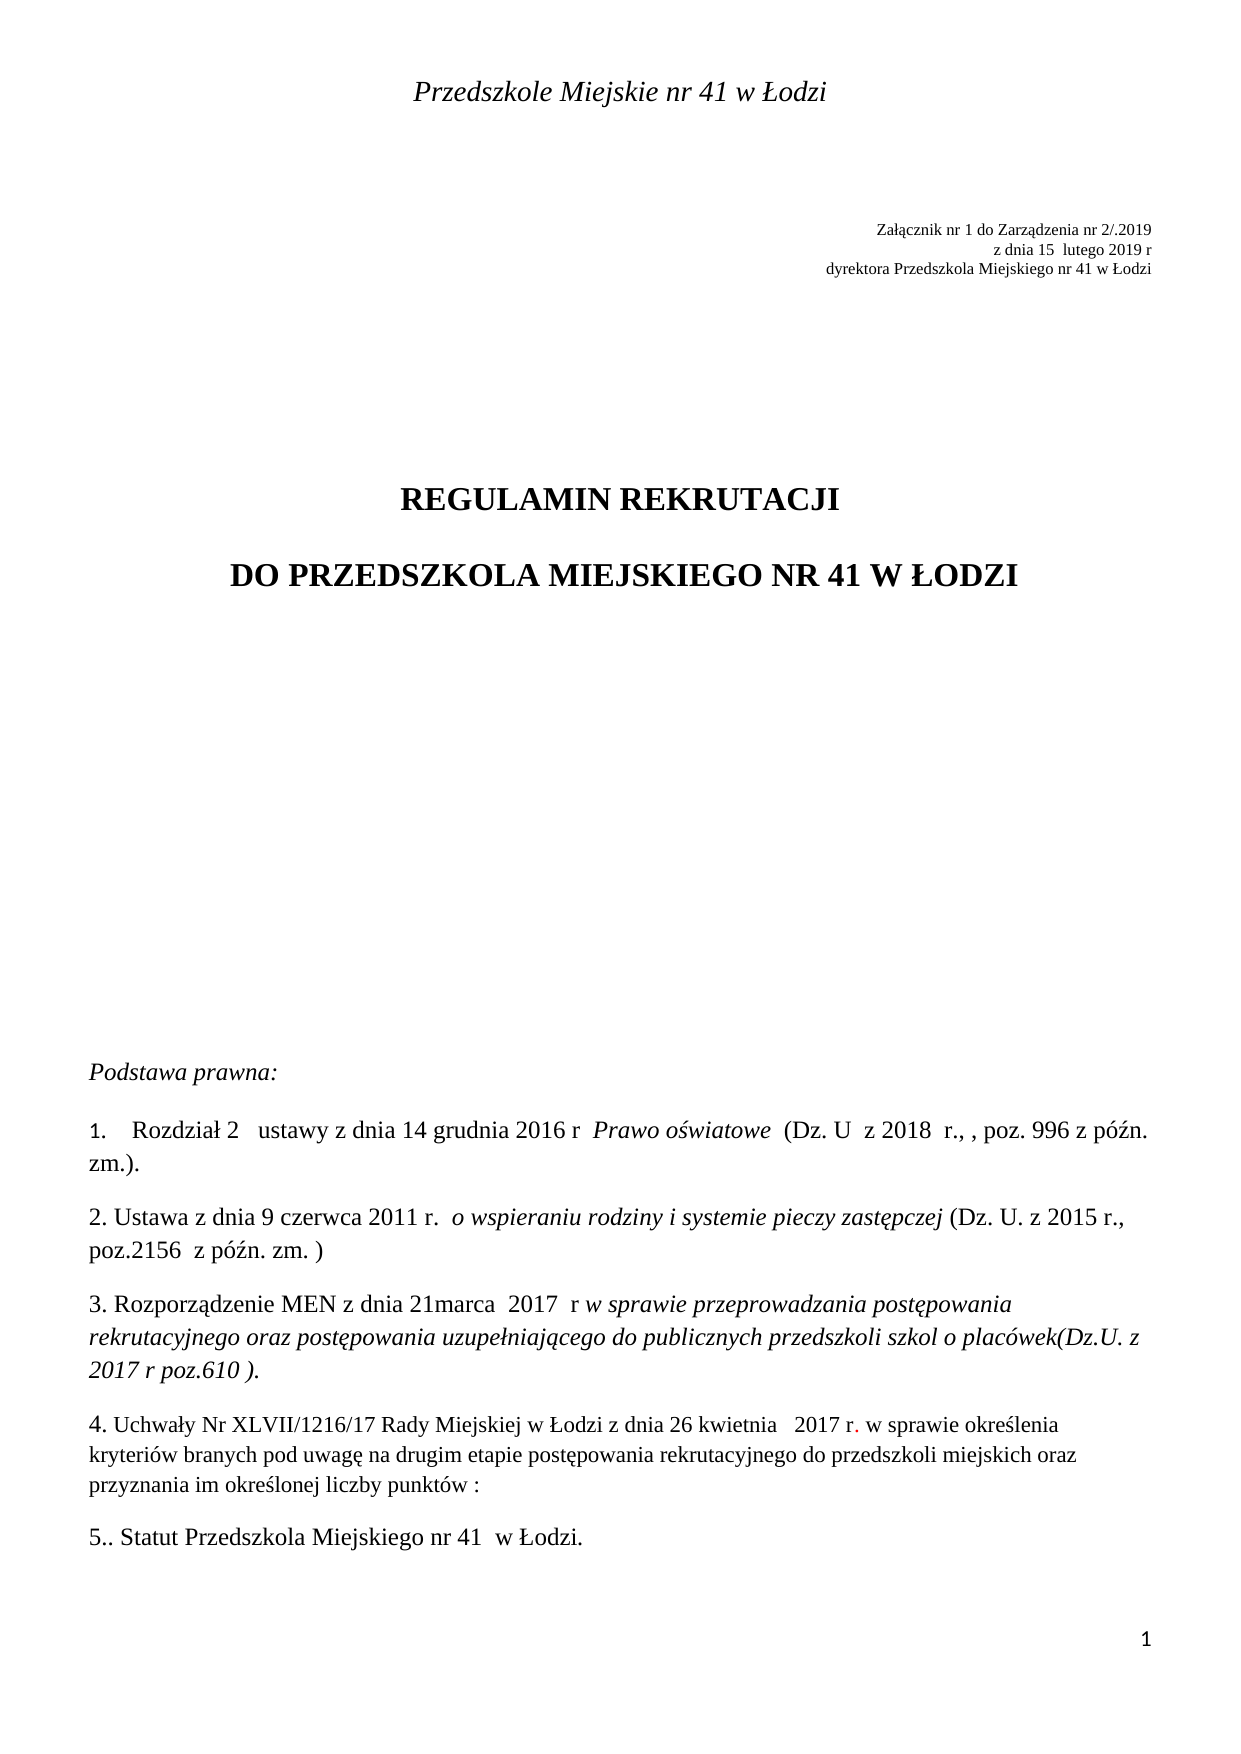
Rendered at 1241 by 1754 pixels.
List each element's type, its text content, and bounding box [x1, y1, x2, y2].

text 5.. Statut Przedszkola Miejskiego nr 41 w Łodzi. [89, 1522, 1152, 1551]
text dyrektora Przedszkola Miejskiego nr 41 w Łodzi [89, 258, 1152, 278]
text z dnia 15 lutego 2019 r [89, 239, 1152, 258]
text Podstawa prawna: [89, 1057, 1152, 1086]
text Regulamin rekrutacji [89, 479, 1152, 517]
text Załącznik nr 1 do Zarządzenia nr 2/.2019 [89, 220, 1152, 239]
text 3. Rozporządzenie MEN z dnia 21marca 2017 r w sprawie przeprowadzania postępowania rekrutacyjnego oraz postępowania uzupełniającego do publicznych przedszkoli szkol o placówek(Dz.U. z 2017 r poz.610 ). [89, 1289, 1152, 1383]
text do Przedszkola Miejskiego nr 41 w Łodzi [89, 556, 1152, 594]
text 2. Ustawa z dnia 9 czerwca 2011 r. o wspieraniu rodziny i systemie pieczy zastępczej (Dz. U. z 2015 r., poz.2156 z późn. zm. ) [89, 1202, 1152, 1264]
text 4. Uchwały Nr XLVII/1216/17 Rady Miejskiej w Łodzi z dnia 26 kwietnia 2017 r. w sprawie określenia kryteriów branych pod uwagę na drugim etapie postępowania rekrutacyjnego do przedszkoli miejskich oraz przyznania im określonej liczby punktów : [89, 1409, 1152, 1498]
text 1. Rozdział 2 ustawy z dnia 14 grudnia 2016 r Prawo oświatowe (Dz. U z 2018 r., , poz. 996 z późn. zm.). [89, 1115, 1152, 1177]
